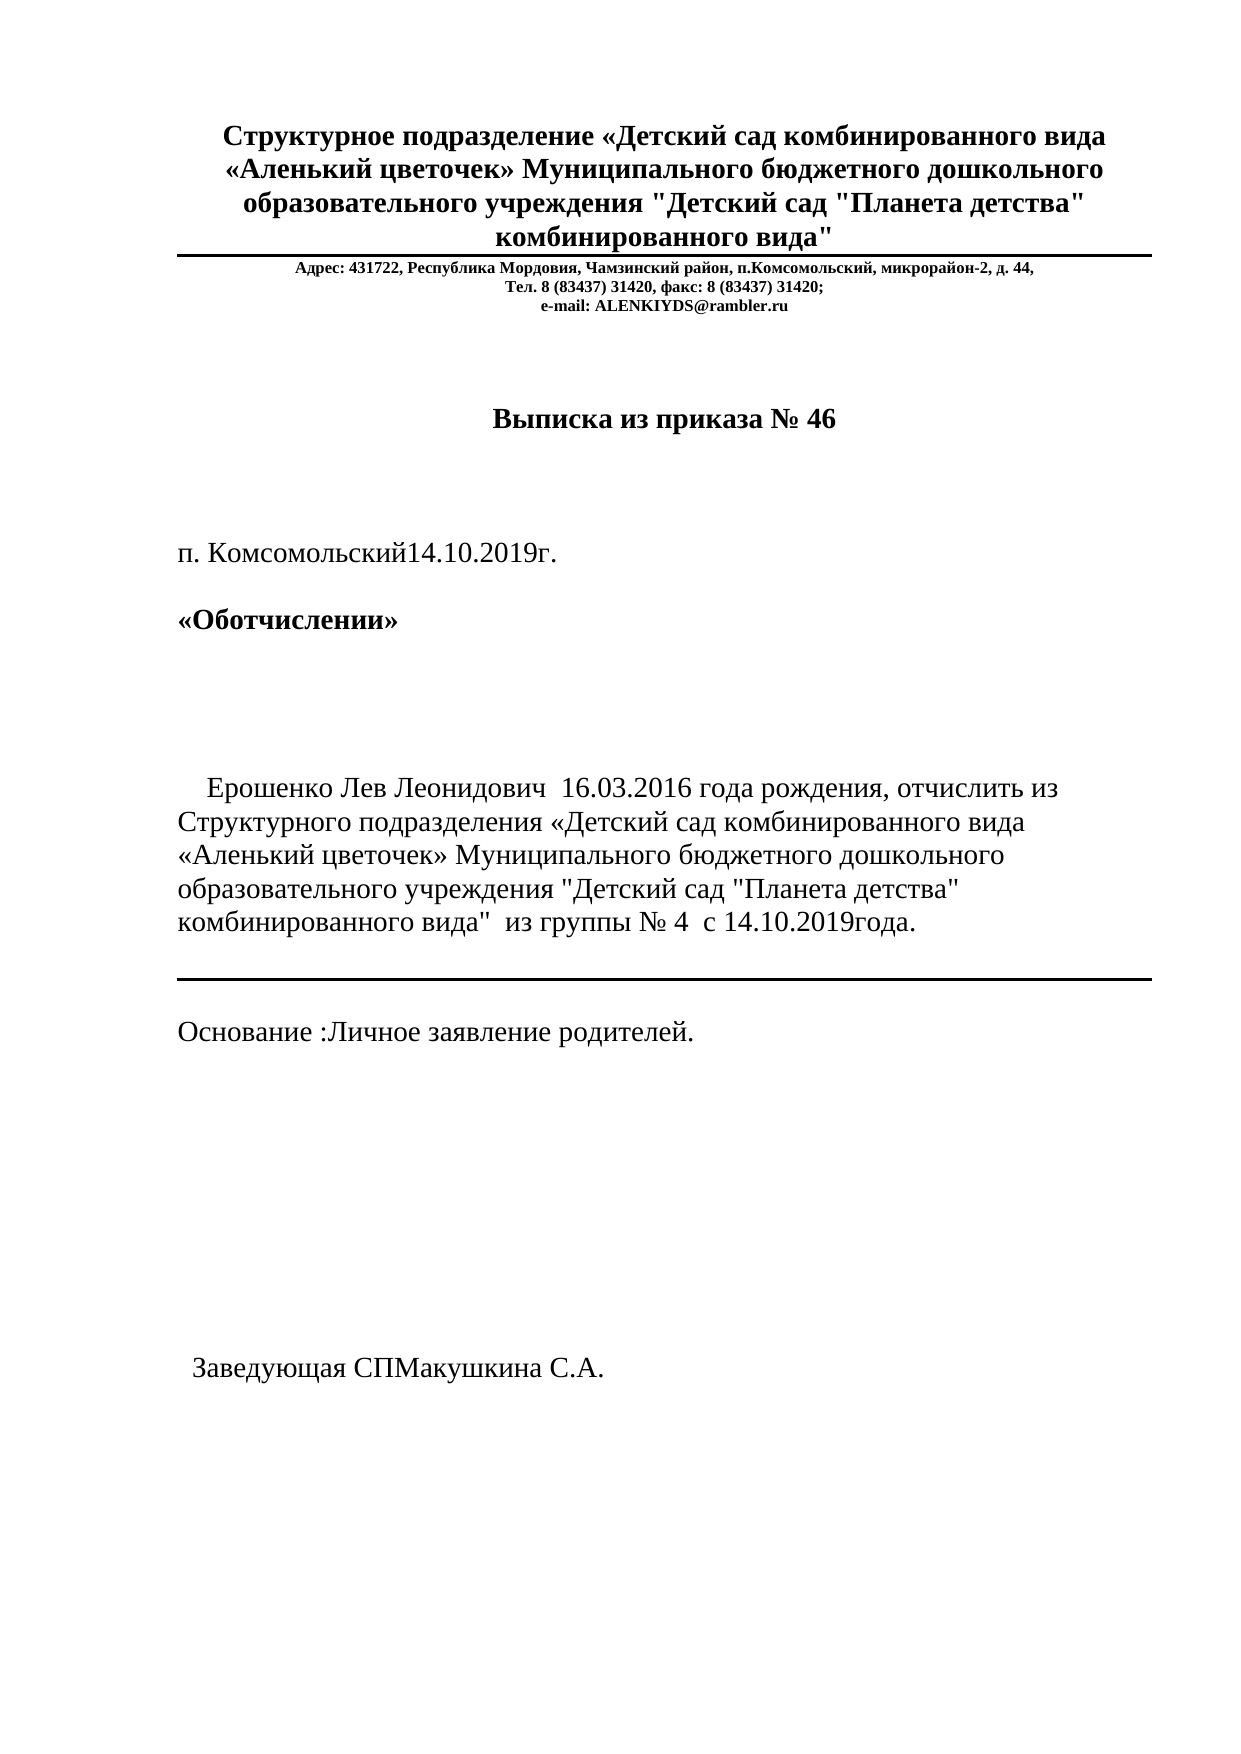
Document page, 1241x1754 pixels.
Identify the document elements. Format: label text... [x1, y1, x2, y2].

text Структурное подразделение «Детский сад комбинированного вида [177, 118, 1152, 152]
text «Аленький цветочек» Муниципального бюджетного дошкольного образовательного учреждения "Детский сад "Планета детства" комбинированного вида" [177, 152, 1152, 254]
text Адрес: 431722, Республика Мордовия, Чамзинский район, п.Комсомольский, микрорайон-2, д. 44, [177, 257, 1152, 277]
text Тел. 8 (83437) 31420, факс: 8 (83437) 31420; [177, 277, 1152, 296]
text Заведующая СПМакушкина С.А. [177, 1350, 1152, 1383]
text «Оботчислении» [177, 602, 1152, 636]
text е-mail: ALENKIYDS@rambler.ru [177, 296, 1152, 315]
text Ерошенко Лев Леонидович 16.03.2016 года рождения, отчислить из Структурного подразделения «Детский сад комбинированного вида «Аленький цветочек» Муниципального бюджетного дошкольного образовательного учреждения "Детский сад "Планета детства" комбинированного вида" из группы № 4 с 14.10.2019года. [177, 770, 1152, 938]
text п. Комсомольский14.10.2019г. [177, 535, 1152, 569]
text Основание :Личное заявление родителей. [177, 1014, 1152, 1048]
text Выписка из приказа № 46 [177, 401, 1152, 435]
